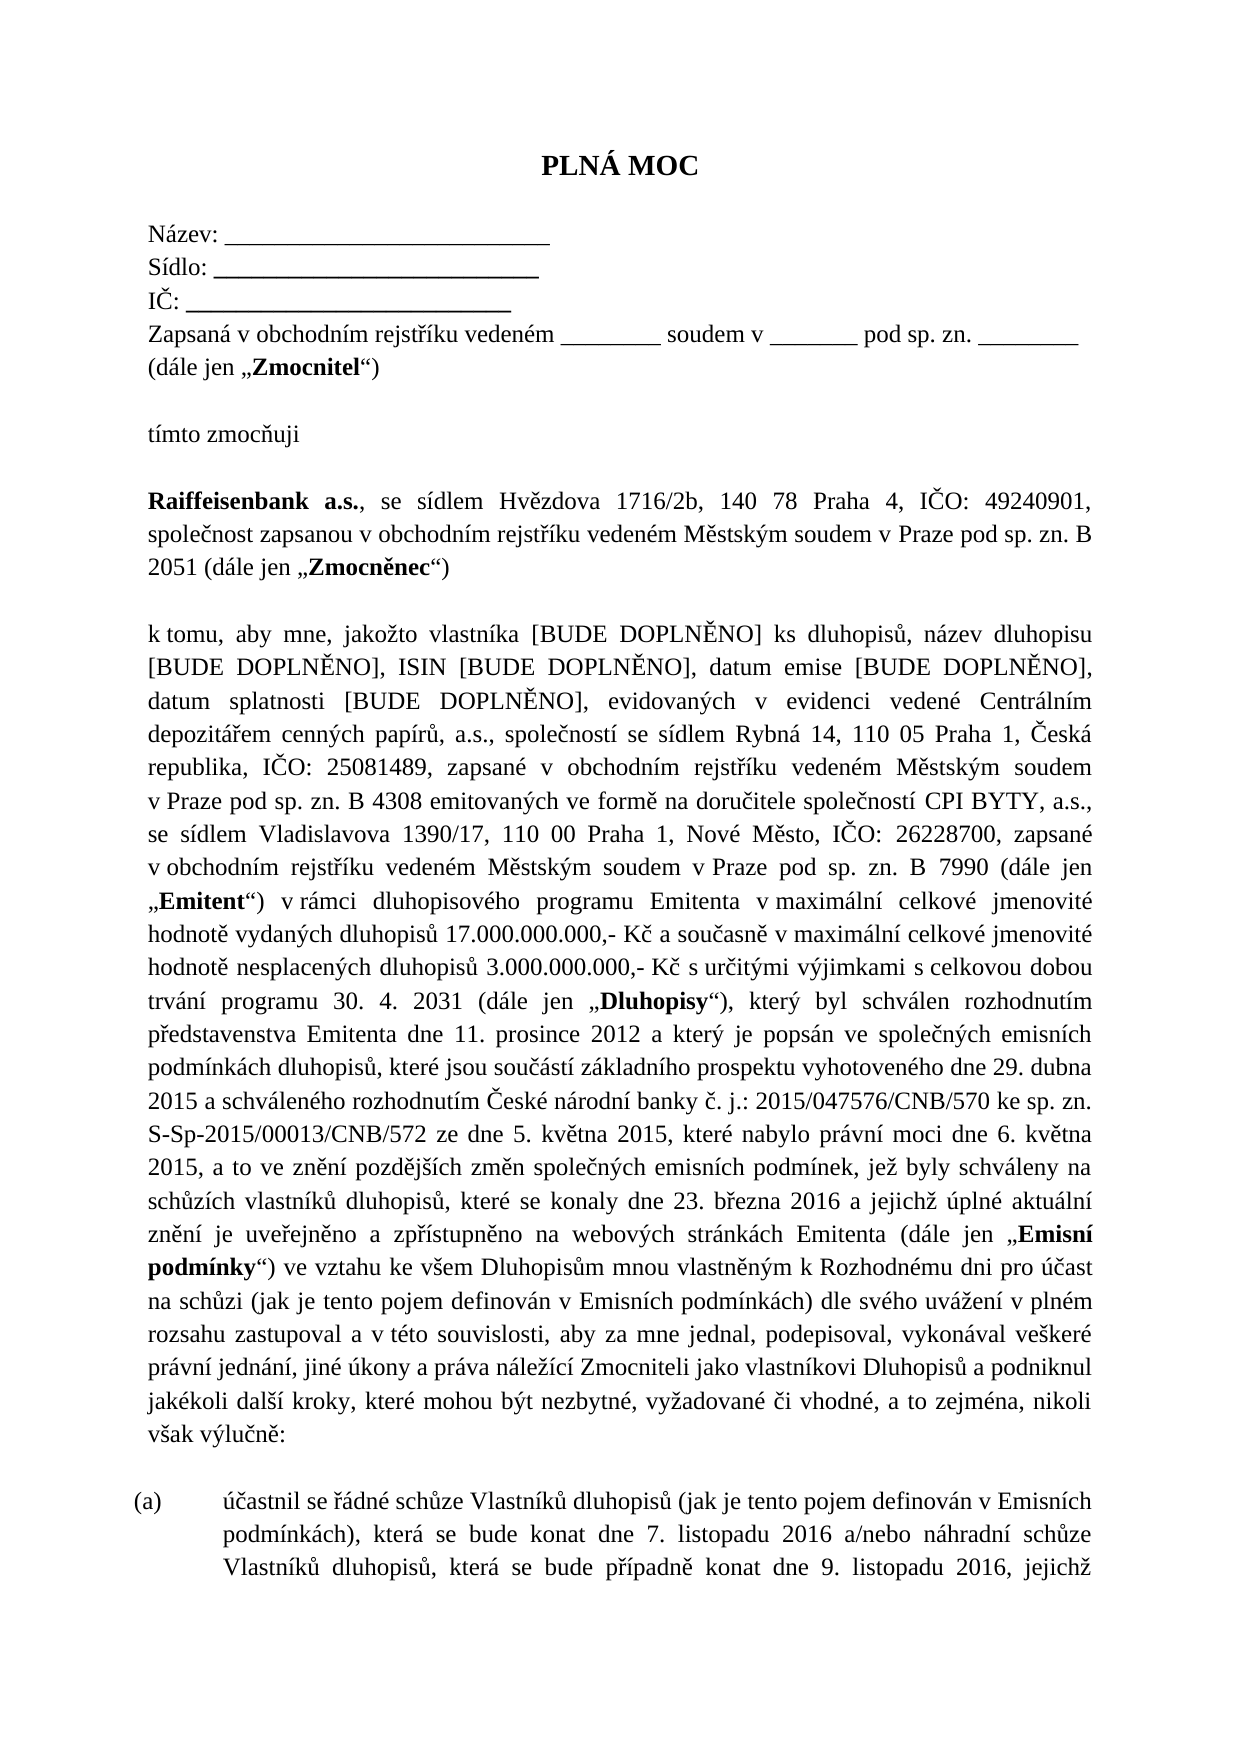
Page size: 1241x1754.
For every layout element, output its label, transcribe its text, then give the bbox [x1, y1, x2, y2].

text Zapsaná v obchodním rejstříku vedeném ________ soudem v _______ pod sp. zn. ________ [148, 314, 1093, 348]
text IČ: __________________________ [148, 281, 1093, 314]
text k tomu, aby mne, jakožto vlastníka [BUDE DOPLNĚNO] ks dluhopisů, název dluhopisu [BUDE DOPLNĚNO], ISIN [BUDE DOPLNĚNO], datum emise [BUDE DOPLNĚNO], datum splatnosti [BUDE DOPLNĚNO], evidovaných v evidenci vedené Centrálním depozitářem cenných papírů, a.s., společností se sídlem Rybná 14, 110 05 Praha 1, Česká republika, IČO: 25081489, zapsané v obchodním rejstříku vedeném Městským soudem v Praze pod sp. zn. B 4308 emitovaných ve formě na doručitele společností CPI BYTY, a.s., se sídlem Vladislavova 1390/17, 110 00 Praha 1, Nové Město, IČO: 26228700, zapsané v obchodním rejstříku vedeném Městským soudem v Praze pod sp. zn. B 7990 (dále jen „Emitent“) v rámci dluhopisového programu Emitenta v maximální celkové jmenovité hodnotě vydaných dluhopisů 17.000.000.000,- Kč a současně v maximální celkové jmenovité hodnotě nesplacených dluhopisů 3.000.000.000,- Kč s určitými výjimkami s celkovou dobou trvání programu 30. 4. 2031 (dále jen „Dluhopisy“), který byl schválen rozhodnutím představenstva Emitenta dne 11. prosince 2012 a který je popsán ve společných emisních podmínkách dluhopisů, které jsou součástí základního prospektu vyhotoveného dne 29. dubna 2015 a schváleného rozhodnutím České národní banky č. j.: 2015/047576/CNB/570 ke sp. zn. S-Sp-2015/00013/CNB/572 ze dne 5. května 2015, které nabylo právní moci dne 6. května 2015, a to ve znění pozdějších změn společných emisních podmínek, jež byly schváleny na schůzích vlastníků dluhopisů, které se konaly dne 23. března 2016 a jejichž úplné aktuální znění je uveřejněno a zpřístupněno na webových stránkách Emitenta (dále jen „Emisní podmínky“) ve vztahu ke všem Dluhopisům mnou vlastněným k Rozhodnému dni pro účast na schůzi (jak je tento pojem definován v Emisních podmínkách) dle svého uvážení v plném rozsahu zastupoval a v této souvislosti, aby za mne jednal, podepisoval, vykonával veškeré právní jednání, jiné úkony a práva náležící Zmocniteli jako vlastníkovi Dluhopisů a podniknul jakékoli další kroky, které mohou být nezbytné, vyžadované či vhodné, a to zejména, nikoli však výlučně: [148, 909, 1093, 1448]
text tímto zmocňuji [148, 414, 1093, 448]
text k tomu, aby mne, jakožto vlastníka [BUDE DOPLNĚNO] ks dluhopisů, název dluhopisu [BUDE DOPLNĚNO], ISIN [BUDE DOPLNĚNO], datum emise [BUDE DOPLNĚNO], datum splatnosti [BUDE DOPLNĚNO], evidovaných v evidenci vedené Centrálním depozitářem cenných papírů, a.s., společností se sídlem Rybná 14, 110 05 Praha 1, Česká republika, IČO: 25081489, zapsané v obchodním rejstříku vedeném Městským soudem v Praze pod sp. zn. B 4308 emitovaných ve formě na doručitele společností CPI BYTY, a.s., se sídlem Vladislavova 1390/17, 110 00 Praha 1, Nové Město, IČO: 26228700, zapsané v obchodním rejstříku vedeném Městským soudem v Praze pod sp. zn. B 7990 (dále jen „Emitent“) v rámci dluhopisového programu Emitenta v maximální celkové jmenovité hodnotě vydaných dluhopisů 17.000.000.000,- Kč a současně v maximální celkové jmenovité hodnotě nesplacených dluhopisů 3.000.000.000,- Kč s určitými výjimkami s celkovou dobou trvání programu 30. 4. 2031 (dále jen „Dluhopisy“), který byl schválen rozhodnutím představenstva Emitenta dne 11. prosince 2012 a který je popsán ve společných emisních podmínkách dluhopisů, které jsou součástí základního prospektu vyhotoveného dne 29. dubna 2015 a schváleného rozhodnutím České národní banky č. j.: 2015/047576/CNB/570 ke sp. zn. S-Sp-2015/00013/CNB/572 ze dne 5. května 2015, které nabylo právní moci dne 6. května 2015, a to ve znění pozdějších změn společných emisních podmínek, jež byly schváleny na schůzích vlastníků dluhopisů, které se konaly dne 23. března 2016 a jejichž úplné aktuální znění je uveřejněno a zpřístupněno na webových stránkách Emitenta (dále jen „Emisní podmínky“) ve vztahu ke všem Dluhopisům mnou vlastněným k Rozhodnému dni pro účast na schůzi (jak je tento pojem definován v Emisních podmínkách) dle svého uvážení v plném rozsahu zastupoval a v této souvislosti, aby za mne jednal, podepisoval, vykonával veškeré právní jednání, jiné úkony a práva náležící Zmocniteli jako vlastníkovi Dluhopisů a podniknul jakékoli další kroky, které mohou být nezbytné, vyžadované či vhodné, a to zejména, nikoli však výlučně: [148, 614, 1093, 908]
text Název: __________________________ [148, 214, 1093, 248]
text PLNÁ MOC [148, 148, 1093, 181]
text Raiffeisenbank a.s., se sídlem Hvězdova 1716/2b, 140 78 Praha 4, IČO: 49240901, společnost zapsanou v obchodním rejstříku vedeném Městským soudem v Praze pod sp. zn. B 2051 (dále jen „Zmocněnec“) [148, 481, 1093, 581]
text Sídlo: __________________________ [148, 248, 1093, 281]
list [148, 1481, 1093, 1581]
text (dále jen „Zmocnitel“) [148, 348, 1093, 381]
